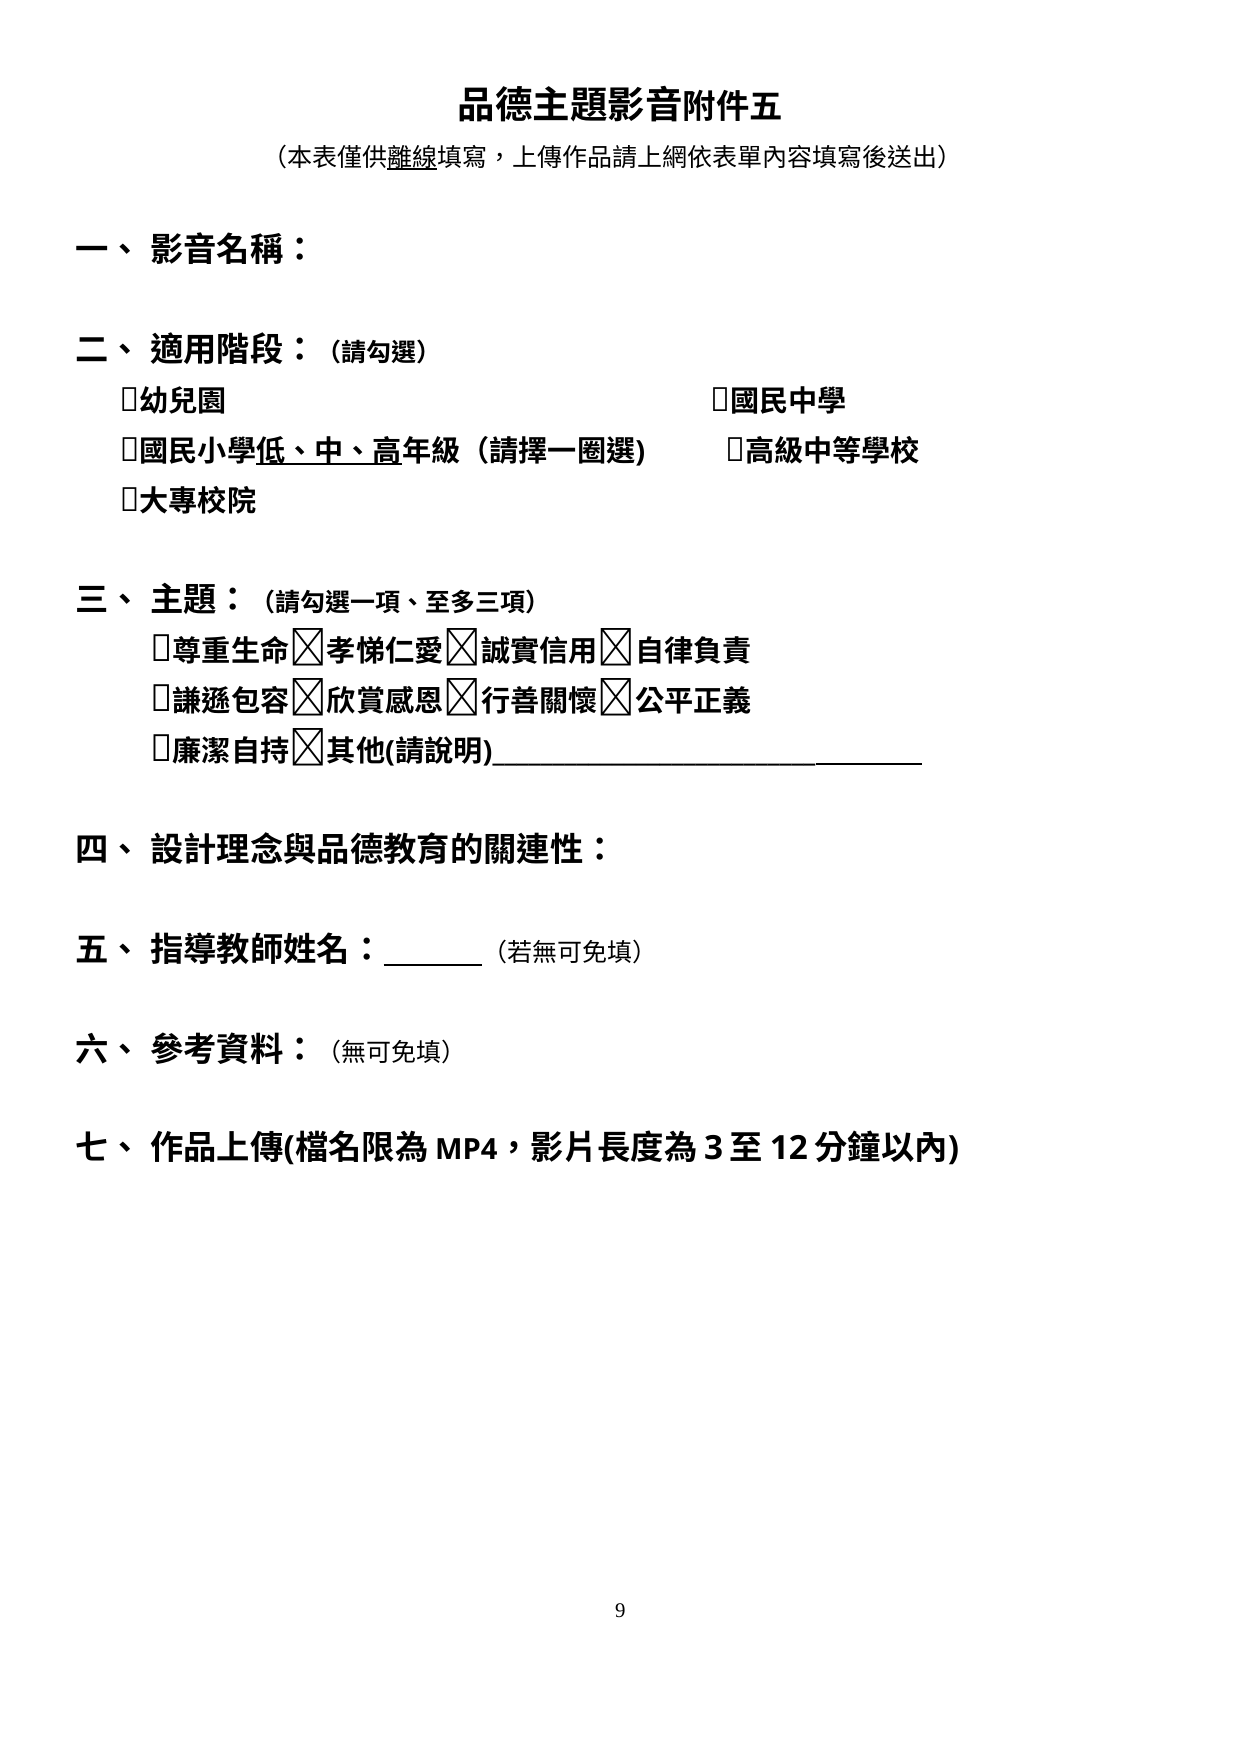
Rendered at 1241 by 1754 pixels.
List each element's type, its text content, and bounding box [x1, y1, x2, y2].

text 幼兒園 國民中學 [104, 371, 1165, 421]
text （本表僅供離線填寫，上傳作品請上網依表單內容填寫後送出） [125, 129, 1098, 175]
list 主題：（請勾選一項、至多三項） [75, 571, 1165, 621]
text 國民小學低、中、高年級（請擇一圈選) 高級中等學校 [119, 421, 1165, 471]
list 作品上傳(檔名限為MP4，影片長度為3至12分鐘以內) [75, 1121, 1165, 1169]
list 設計理念與品德教育的關連性： [75, 821, 1165, 871]
list 參考資料：（無可免填） [75, 1021, 1165, 1071]
text 品德主題影音附件五 [75, 75, 1165, 129]
list 指導教師姓名： （若無可免填） [75, 921, 1165, 971]
list 謙遜包容欣賞感恩行善關懷公平正義 [150, 671, 1165, 721]
list 尊重生命孝悌仁愛誠實信用自律負責 [150, 621, 1165, 671]
list 適用階段：（請勾選） [75, 321, 1165, 371]
text 大專校院 [119, 471, 1165, 521]
list 廉潔自持其他(請說明)___________________________ [150, 721, 1165, 771]
list 影音名稱： [75, 221, 1165, 271]
